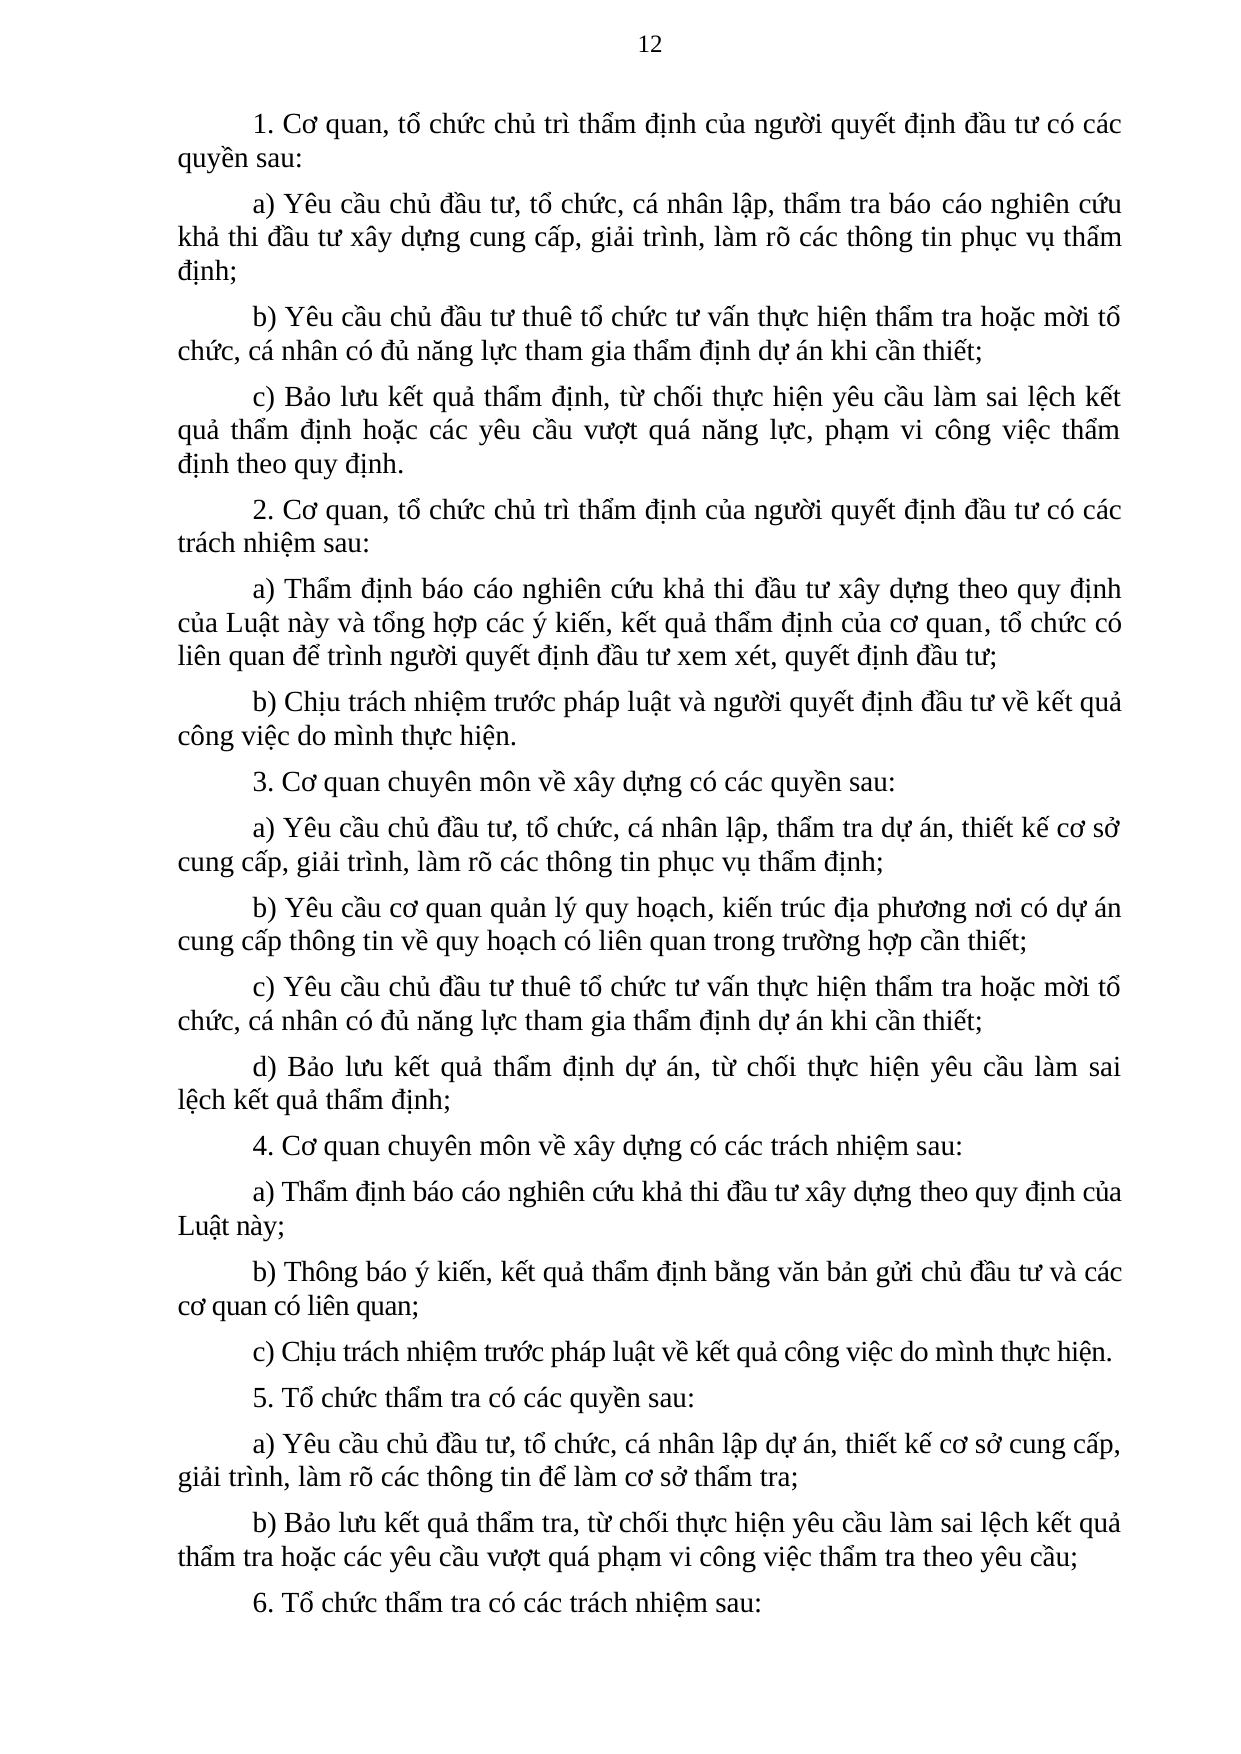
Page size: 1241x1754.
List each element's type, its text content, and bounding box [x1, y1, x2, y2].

text b) Chịu trách nhiệm trước pháp luật và người quyết định đầu tư về kết quả công việc do mình thực hiện. [177, 684, 1122, 752]
text a) Yêu cầu chủ đầu tư, tổ chức, cá nhân lập, thẩm tra báo cáo nghiên cứu khả thi đầu tư xây dựng cung cấp, giải trình, làm rõ các thông tin phục vụ thẩm định; [177, 186, 1122, 287]
text 3. Cơ quan chuyên môn về xây dựng có các quyền sau: [177, 764, 1122, 798]
text a) Yêu cầu chủ đầu tư, tổ chức, cá nhân lập, thẩm tra dự án, thiết kế cơ sở cung cấp, giải trình, làm rõ các thông tin phục vụ thẩm định; [177, 810, 1122, 877]
text a) Thẩm định báo cáo nghiên cứu khả thi đầu tư xây dựng theo quy định của Luật này và tổng hợp các ý kiến, kết quả thẩm định của cơ quan, tổ chức có liên quan để trình người quyết định đầu tư xem xét, quyết định đầu tư; [177, 571, 1122, 672]
text b) Bảo lưu kết quả thẩm tra, từ chối thực hiện yêu cầu làm sai lệch kết quả thẩm tra hoặc các yêu cầu vượt quá phạm vi công việc thẩm tra theo yêu cầu; [177, 1505, 1122, 1572]
text d) Bảo lưu kết quả thẩm định dự án, từ chối thực hiện yêu cầu làm sai lệch kết quả thẩm định; [177, 1049, 1122, 1116]
text c) Chịu trách nhiệm trước pháp luật về kết quả công việc do mình thực hiện. [177, 1334, 1122, 1367]
text 4. Cơ quan chuyên môn về xây dựng có các trách nhiệm sau: [177, 1128, 1122, 1162]
text b) Yêu cầu chủ đầu tư thuê tổ chức tư vấn thực hiện thẩm tra hoặc mời tổ chức, cá nhân có đủ năng lực tham gia thẩm định dự án khi cần thiết; [177, 299, 1122, 366]
text c) Yêu cầu chủ đầu tư thuê tổ chức tư vấn thực hiện thẩm tra hoặc mời tổ chức, cá nhân có đủ năng lực tham gia thẩm định dự án khi cần thiết; [177, 969, 1122, 1036]
text a) Yêu cầu chủ đầu tư, tổ chức, cá nhân lập dự án, thiết kế cơ sở cung cấp, giải trình, làm rõ các thông tin để làm cơ sở thẩm tra; [177, 1426, 1122, 1493]
text c) Bảo lưu kết quả thẩm định, từ chối thực hiện yêu cầu làm sai lệch kết quả thẩm định hoặc các yêu cầu vượt quá năng lực, phạm vi công việc thẩm định theo quy định. [177, 379, 1122, 479]
text 6. Tổ chức thẩm tra có các trách nhiệm sau: [177, 1585, 1122, 1618]
text 2. Cơ quan, tổ chức chủ trì thẩm định của người quyết định đầu tư có các trách nhiệm sau: [177, 492, 1122, 559]
text a) Thẩm định báo cáo nghiên cứu khả thi đầu tư xây dựng theo quy định của Luật này; [177, 1174, 1122, 1242]
text b) Thông báo ý kiến, kết quả thẩm định bằng văn bản gửi chủ đầu tư và các cơ quan có liên quan; [177, 1254, 1122, 1321]
text 1. Cơ quan, tổ chức chủ trì thẩm định của người quyết định đầu tư có các quyền sau: [177, 106, 1122, 173]
text 5. Tổ chức thẩm tra có các quyền sau: [177, 1380, 1122, 1413]
text b) Yêu cầu cơ quan quản lý quy hoạch, kiến trúc địa phương nơi có dự án cung cấp thông tin về quy hoạch có liên quan trong trường hợp cần thiết; [177, 890, 1122, 957]
